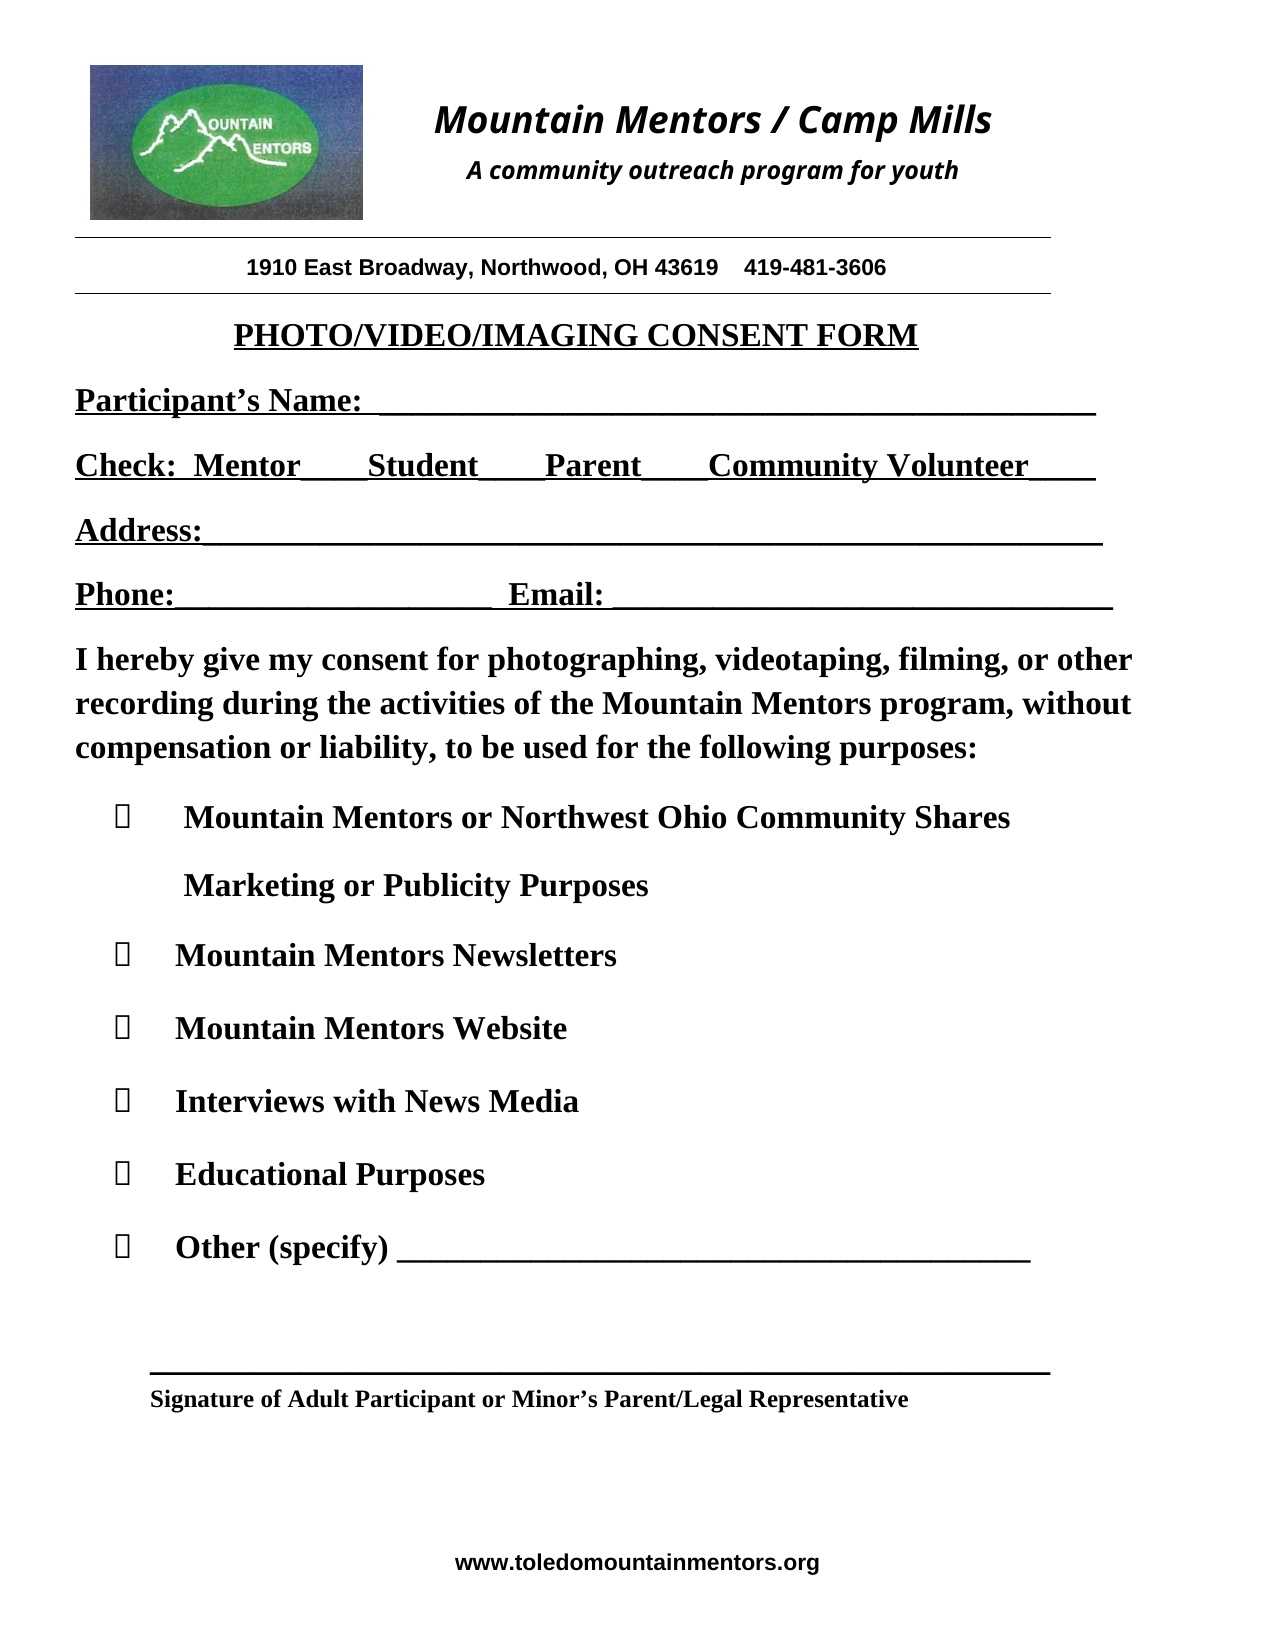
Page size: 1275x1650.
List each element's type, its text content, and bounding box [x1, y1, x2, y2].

text I hereby give my consent for photographing, videotaping, filming, or other recording during the activities of the Mountain Mentors program, without compensation or liability, to be used for the following purposes: [75, 639, 1200, 766]
text PHOTO/VIDEO/IMAGING CONSENT FORM [75, 315, 1200, 353]
list Mountain Mentors Website [112, 1003, 1200, 1049]
picture [90, 65, 363, 220]
text Participant’s Name: ___________________________________________ [75, 380, 1200, 418]
text ______________________________________________________ [150, 1340, 1200, 1378]
list Mountain Mentors Newsletters [112, 931, 1200, 976]
text Signature of Adult Participant or Minor’s Parent/Legal Representative [150, 1384, 1200, 1412]
text Address:______________________________________________________ [75, 510, 1200, 548]
list Other (specify) ______________________________________ [112, 1223, 1200, 1268]
text Phone:___________________ Email: ______________________________ [75, 575, 1200, 613]
text Marketing or Publicity Purposes [150, 866, 1200, 904]
text Check: Mentor____Student____Parent____Community Volunteer____ [75, 445, 1200, 483]
list Mountain Mentors or Northwest Ohio Community Shares [112, 793, 1200, 838]
list Interviews with News Media [112, 1077, 1200, 1122]
list Educational Purposes [112, 1149, 1200, 1195]
